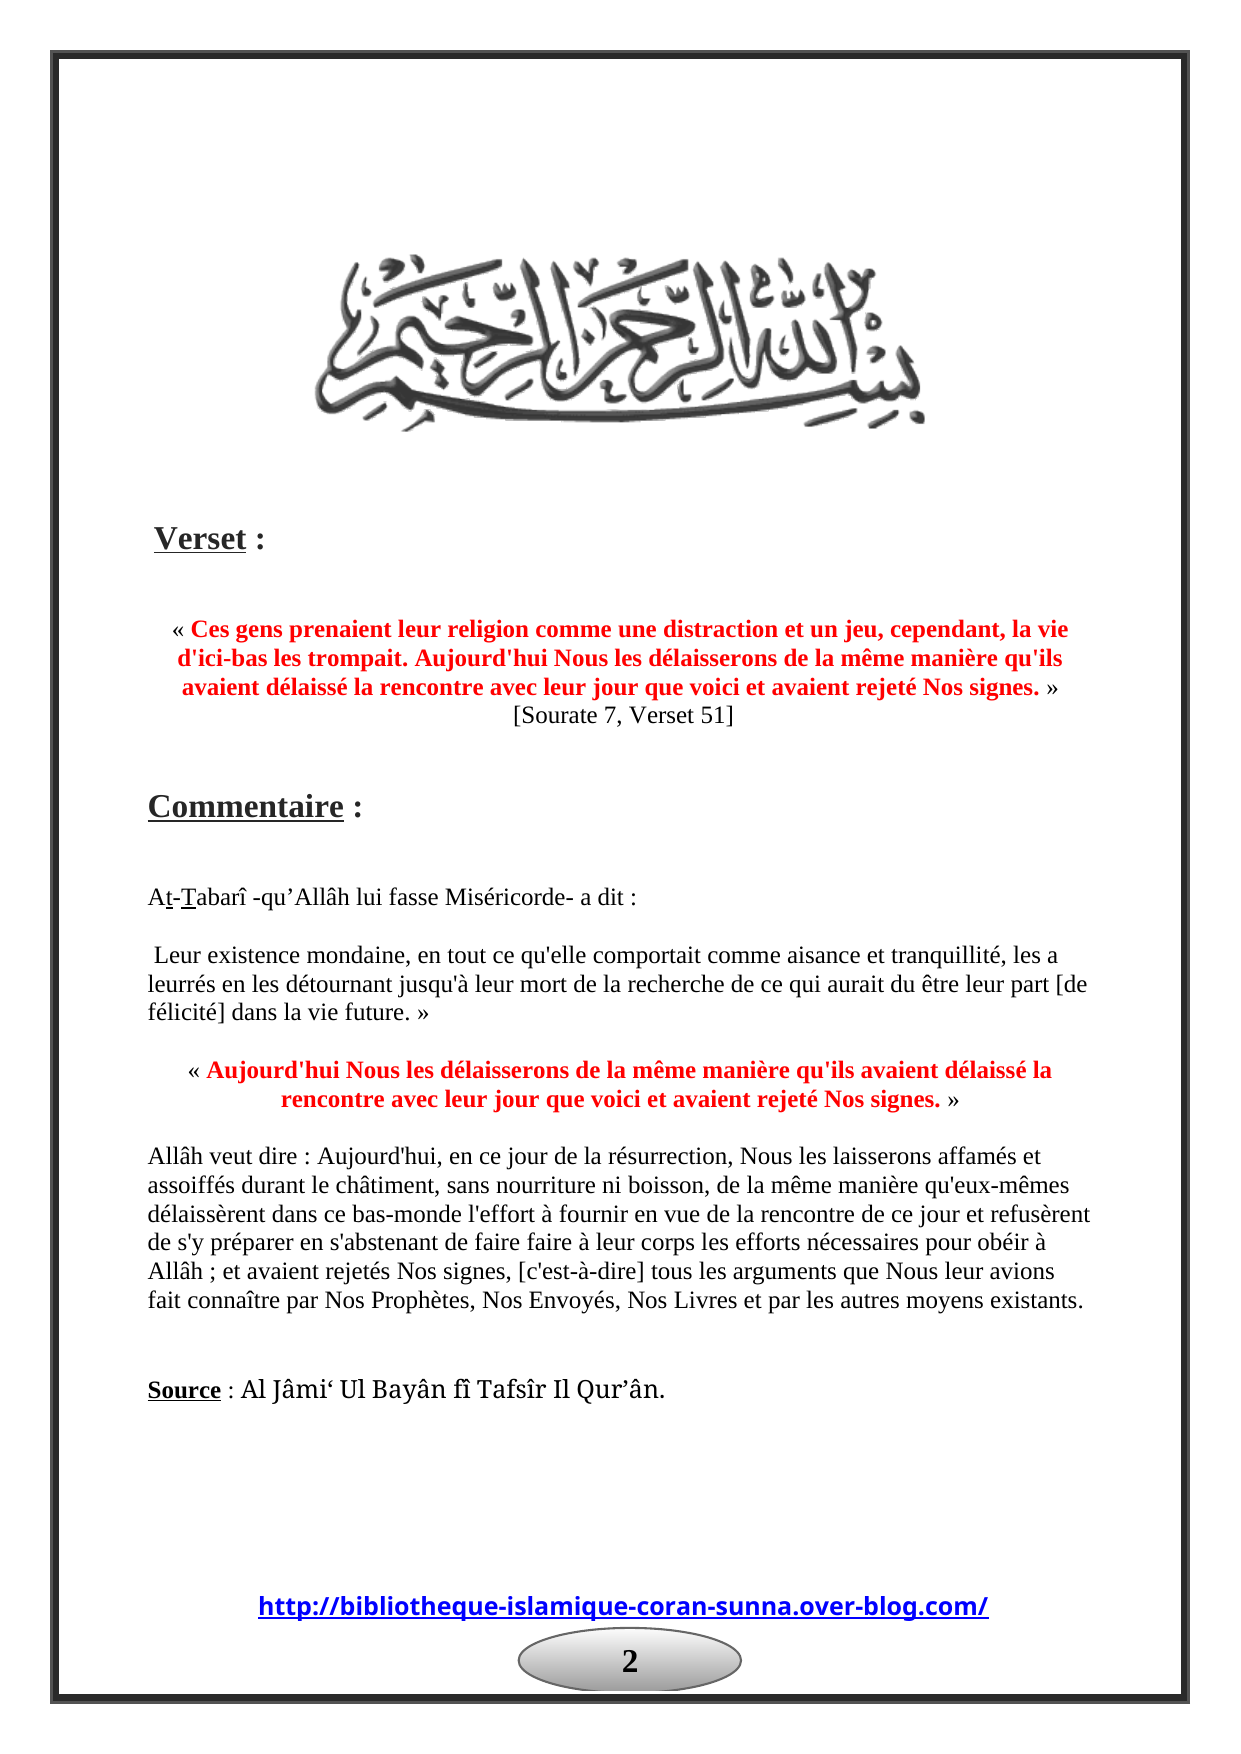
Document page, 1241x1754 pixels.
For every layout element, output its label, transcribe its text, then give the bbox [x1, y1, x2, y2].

text [Sourate 7, Verset 51] [147, 700, 1093, 729]
text « Ces gens prenaient leur religion comme une distraction et un jeu, cependant, la vie d'ici-bas les trompait. Aujourd'hui Nous les délaisserons de la même manière qu'ils avaient délaissé la rencontre avec leur jour que voici et avaient rejeté Nos signes. » [147, 585, 1093, 700]
text Allâh veut dire : Aujourd'hui, en ce jour de la résurrection, Nous les laisserons affamés et assoiffés durant le châtiment, sans nourriture ni boisson, de la même manière qu'eux-mêmes délaissèrent dans ce bas-monde l'effort à fournir en vue de la rencontre de ce jour et refusèrent de s'y préparer en s'abstenant de faire faire à leur corps les efforts nécessaires pour obéir à Allâh ; et avaient rejetés Nos signes, [c'est-à-dire] tous les arguments que Nous leur avions fait connaître par Nos Prophètes, Nos Envoyés, Nos Livres et par les autres moyens existants. [147, 1141, 1093, 1314]
text Leur existence mondaine, en tout ce qu'elle comportait comme aisance et tranquillité, les a leurrés en les détournant jusqu'à leur mort de la recherche de ce qui aurait du être leur part [de félicité] dans la vie future. » [147, 940, 1093, 1026]
text Commentaire : [147, 787, 1093, 825]
text At-Tabarî -qu’Allâh lui fasse Miséricorde- a dit : [147, 882, 1093, 911]
text Verset : [147, 518, 1093, 585]
picture [307, 176, 933, 490]
text Source : Al Jâmi‘ Ul Bayân fî Tafsîr Il Qur’ân. [147, 1371, 1093, 1405]
text « Aujourd'hui Nous les délaisserons de la même manière qu'ils avaient délaissé la rencontre avec leur jour que voici et avaient rejeté Nos signes. » [147, 1055, 1093, 1112]
